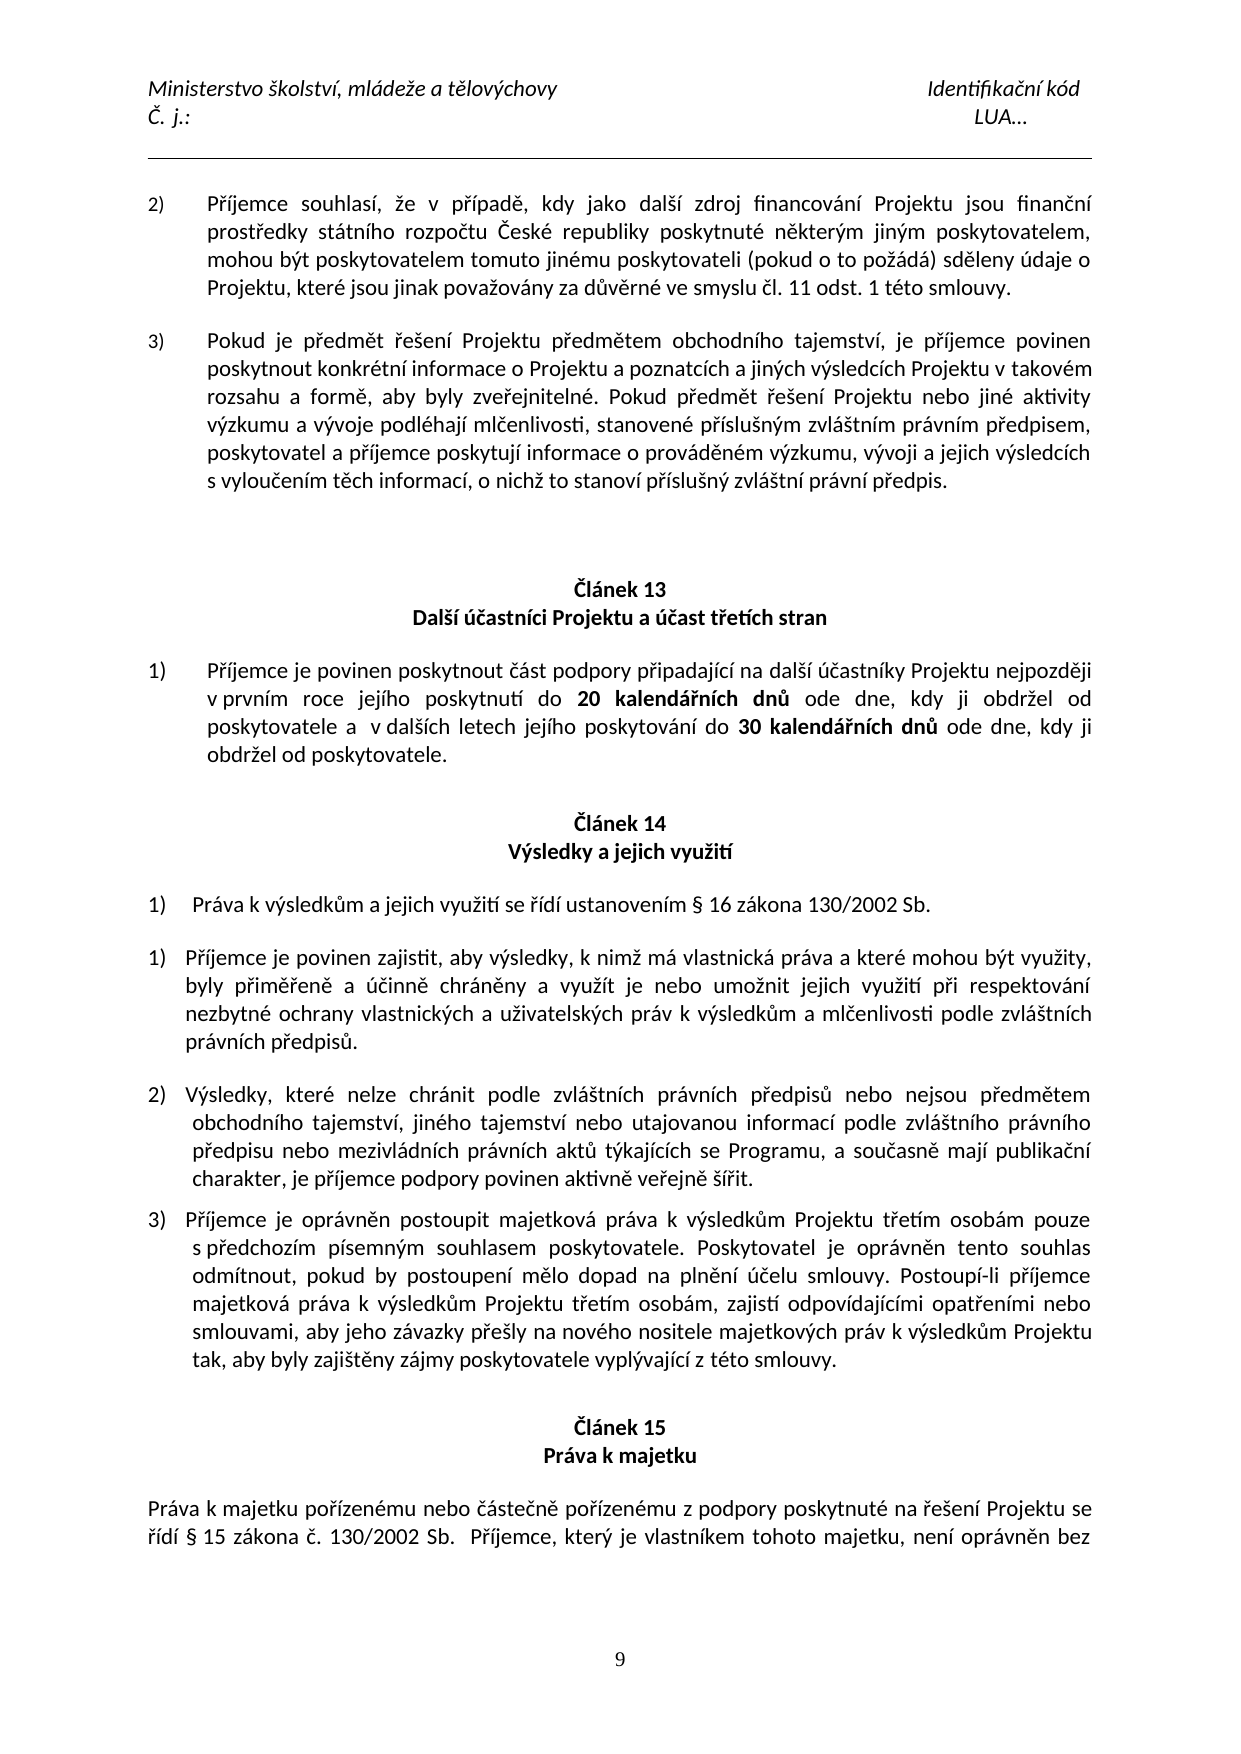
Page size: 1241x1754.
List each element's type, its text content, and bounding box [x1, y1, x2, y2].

list Příjemce je povinen zajistit, aby výsledky, k nimž má vlastnická práva a které mohou být využity, byly přiměřeně a účinně chráněny a využít je nebo umožnit jejich využití při respektování nezbytné ochrany vlastnických a uživatelských práv k výsledkům a mlčenlivosti podle zvláštních právních předpisů. [148, 943, 1092, 1055]
list Výsledky, které nelze chránit podle zvláštních právních předpisů nebo nejsou předmětem obchodního tajemství, jiného tajemství nebo utajovanou informací podle zvláštního právního předpisu nebo mezivládních právních aktů týkajících se Programu, a současně mají publikační charakter, je příjemce podpory povinen aktivně veřejně šířit. [148, 1080, 1092, 1192]
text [148, 1494, 1092, 1550]
text Článek 13 [148, 575, 1092, 603]
list Práva k výsledkům a jejich využití se řídí ustanovením § 16 zákona 130/2002 Sb. [148, 890, 1092, 918]
list Příjemce souhlasí, že v případě, kdy jako další zdroj financování Projektu jsou finanční prostředky státního rozpočtu České republiky poskytnuté některým jiným poskytovatelem, mohou být poskytovatelem tomuto jinému poskytovateli (pokud o to požádá) sděleny údaje o Projektu, které jsou jinak považovány za důvěrné ve smyslu čl. 11 odst. 1 této smlouvy. [148, 189, 1092, 301]
list Pokud je předmět řešení Projektu předmětem obchodního tajemství, je příjemce povinen poskytnout konkrétní informace o Projektu a poznatcích a jiných výsledcích Projektu v takovém rozsahu a formě, aby byly zveřejnitelné. Pokud předmět řešení Projektu nebo jiné aktivity výzkumu a vývoje podléhají mlčenlivosti, stanovené příslušným zvláštním právním předpisem, poskytovatel a příjemce poskytují informace o prováděném výzkumu, vývoji a jejich výsledcích s vyloučením těch informací, o nichž to stanoví příslušný zvláštní právní předpis. [148, 326, 1092, 494]
text Další účastníci Projektu a účast třetích stran [148, 603, 1092, 631]
text Práva k majetku [148, 1441, 1092, 1469]
text Článek 14 [148, 809, 1092, 837]
text Článek 15 [148, 1413, 1092, 1441]
text Výsledky a jejich využití [148, 837, 1092, 865]
list Příjemce je oprávněn postoupit majetková práva k výsledkům Projektu třetím osobám pouze s předchozím písemným souhlasem poskytovatele. Poskytovatel je oprávněn tento souhlas odmítnout, pokud by postoupení mělo dopad na plnění účelu smlouvy. Postoupí-li příjemce majetková práva k výsledkům Projektu třetím osobám, zajistí odpovídajícími opatřeními nebo smlouvami, aby jeho závazky přešly na nového nositele majetkových práv k výsledkům Projektu tak, aby byly zajištěny zájmy poskytovatele vyplývající z této smlouvy. [148, 1205, 1092, 1373]
list Příjemce je povinen poskytnout část podpory připadající na další účastníky Projektu nejpozději v prvním roce jejího poskytnutí do 20 kalendářních dnů ode dne, kdy ji obdržel od poskytovatele a v dalších letech jejího poskytování do 30 kalendářních dnů ode dne, kdy ji obdržel od poskytovatele. [148, 656, 1092, 768]
